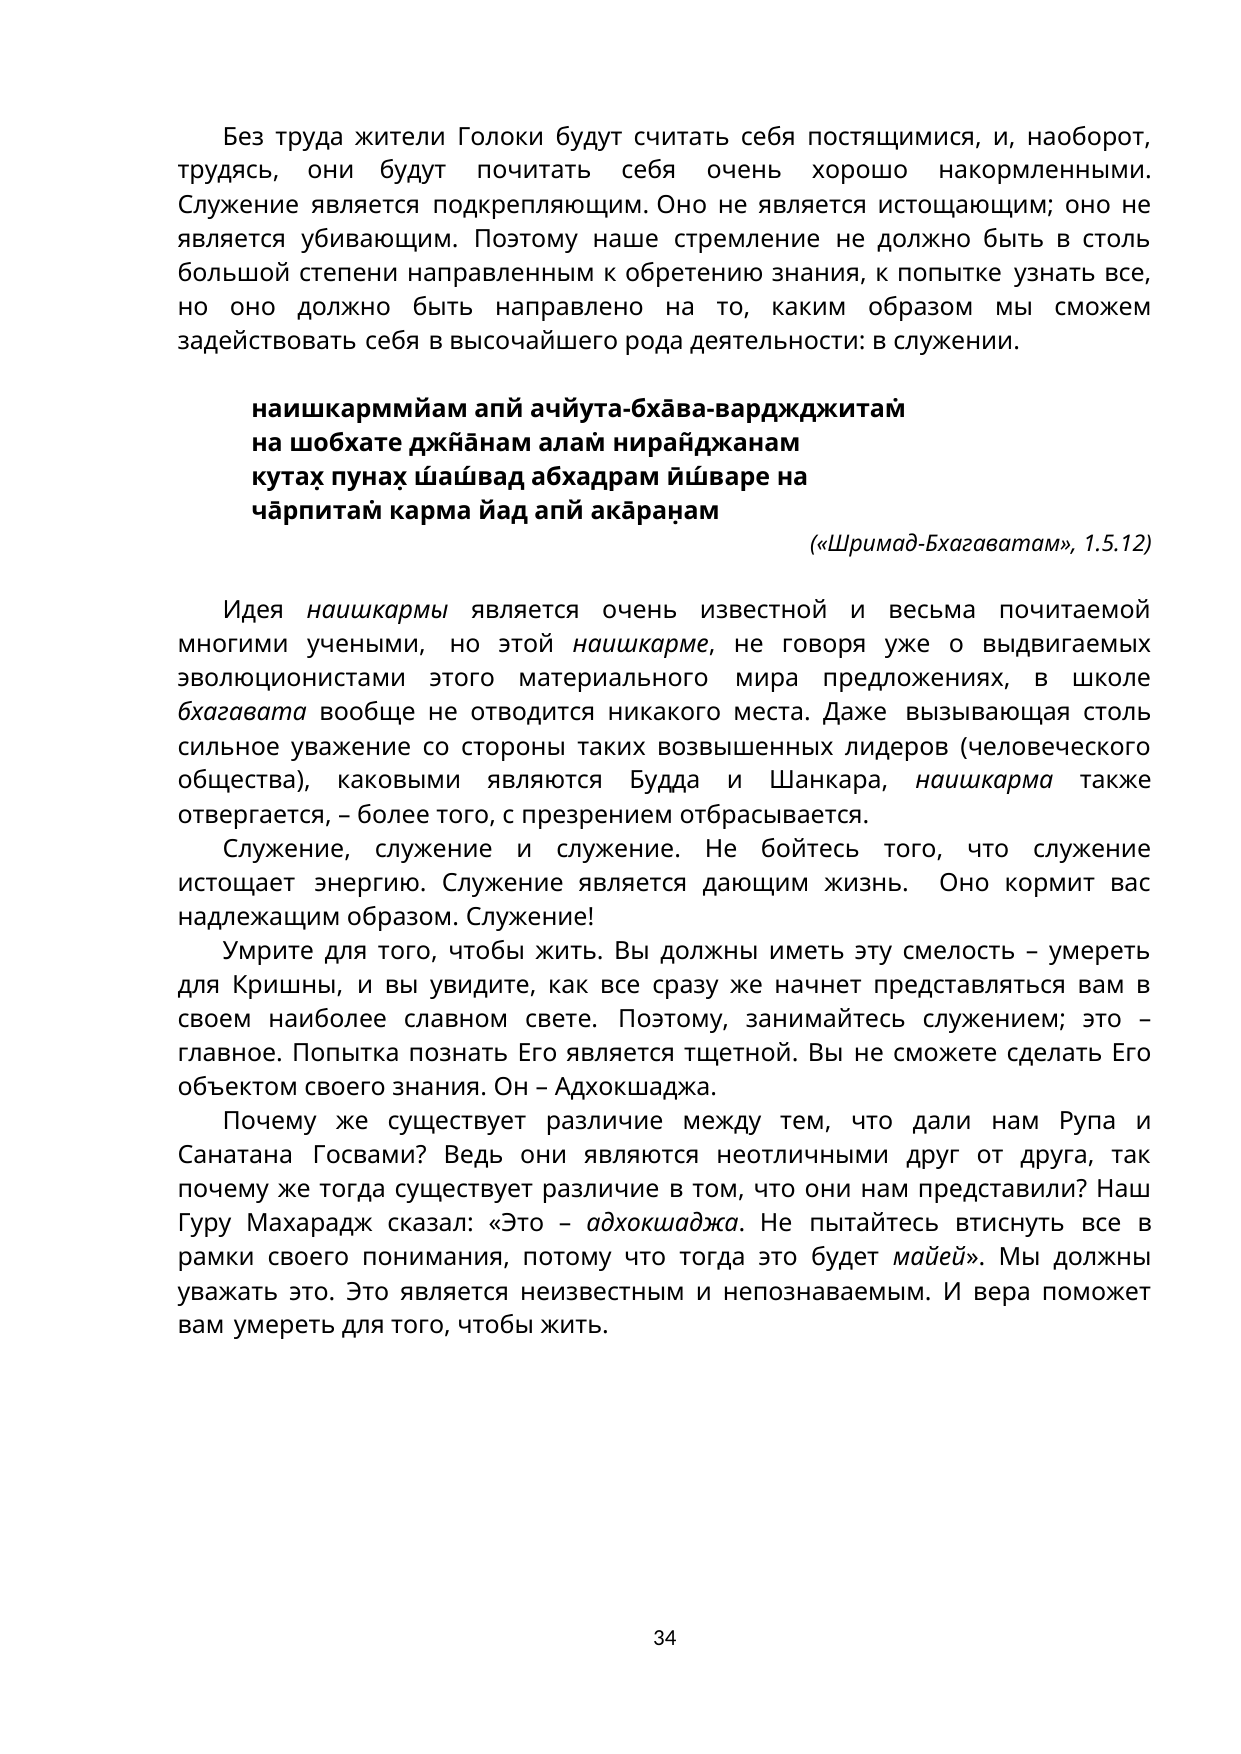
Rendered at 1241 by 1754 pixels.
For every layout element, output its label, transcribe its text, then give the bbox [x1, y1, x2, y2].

text кутах̣ пунах̣ ш́аш́вад абхадрам ӣш́варе на [251, 459, 1152, 493]
text ча̄рпитам̇ карма йад апй ака̄ран̣ам [251, 493, 1152, 527]
text Идея наишкармы является очень известной и весьма почитаемой многими учеными, но этой наишкарме, не говоря уже о выдвигаемых эволюционистами этого материального мира предложениях, в школе бхагавата вообще не отводится никакого места. Даже вызывающая столь сильное уважение со стороны таких возвышенных лидеров (человеческого общества), каковыми являются Будда и Шанкара, наишкарма также отвергается, – более того, с презрением отбрасывается. [177, 592, 1152, 830]
text Умрите для того, чтобы жить. Вы должны иметь эту смелость – умереть для Кришны, и вы увидите, как все сразу же начнет представляться вам в своем наиболее славном свете. Поэтому, занимайтесь служением; это – главное. Попытка познать Его является тщетной. Вы не сможете сделать Его объектом своего знания. Он – Адхокшаджа. [177, 932, 1152, 1103]
text Без труда жители Голоки будут считать себя постящимися, и, наоборот, трудясь, они будут почитать себя очень хорошо накормленными. Служение является подкрепляющим. Оно не является истощающим; оно не является убивающим. Поэтому наше стремление не должно быть в столь большой степени направленным к обретению знания, к попытке узнать все, но оно должно быть направлено на то, каким образом мы сможем задействовать себя в высочайшего рода деятельности: в служении. [177, 118, 1152, 357]
text Почему же существует различие между тем, что дали нам Рупа и Санатана Госвами? Ведь они являются неотличными друг от друга, так почему же тогда существует различие в том, что они нам представили? Наш Гуру Махарадж сказал: «Это – адхокшаджа. Не пытайтесь втиснуть все в рамки своего понимания, потому что тогда это будет майей». Мы должны уважать это. Это является неизвестным и непознаваемым. И вера поможет вам умереть для того, чтобы жить. [177, 1103, 1152, 1341]
text наишкарммйам апй ачйута-бха̄ва-варджджитам̇ [251, 391, 1152, 425]
text Служение, служение и служение. Не бойтесь того, что служение истощает энергию. Служение является дающим жизнь. Оно кормит вас надлежащим образом. Служение! [177, 830, 1152, 932]
text на шобхате джн̃а̄нам алам̇ ниран̃джанам [251, 425, 1152, 459]
text («Шримад-Бхагаватам», 1.5.12) [177, 527, 1152, 558]
